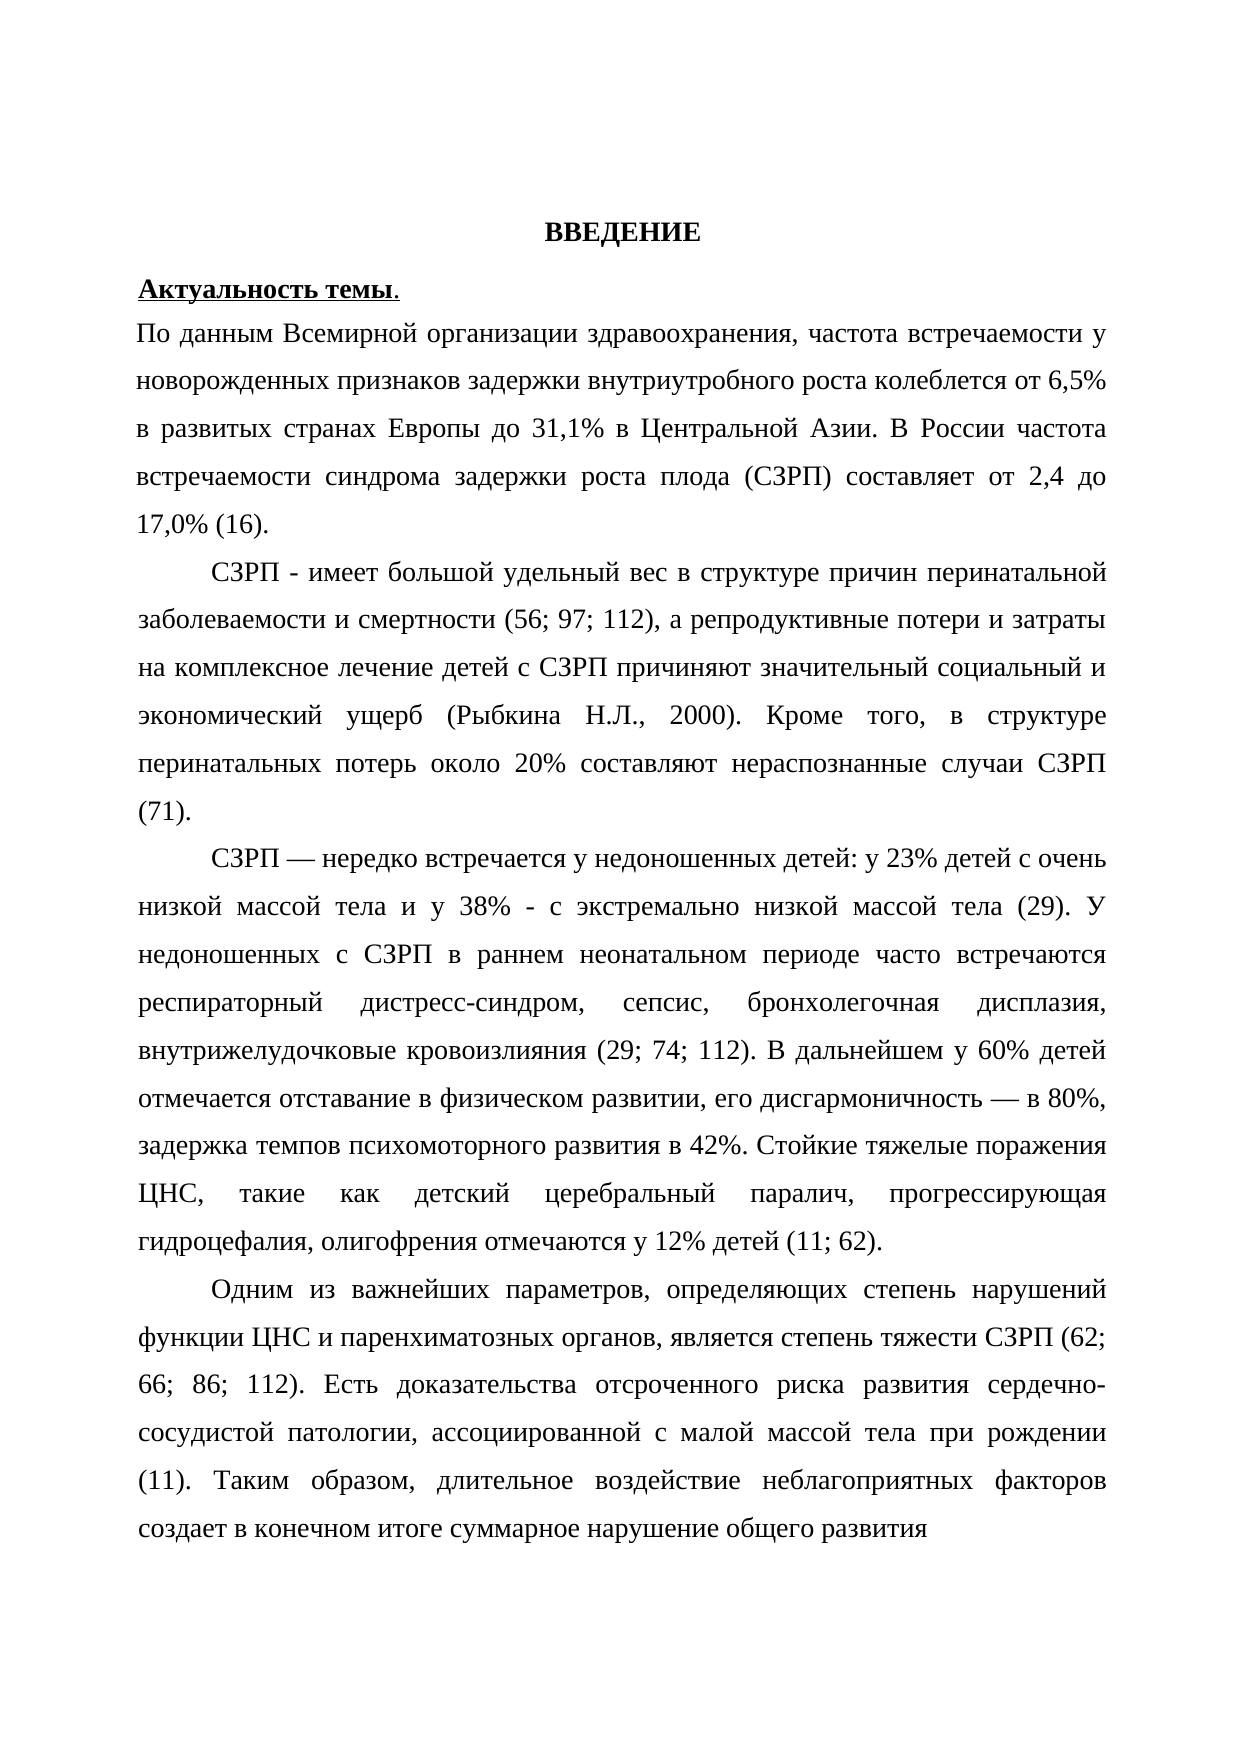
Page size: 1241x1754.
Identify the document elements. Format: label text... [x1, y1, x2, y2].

text По данным Всемирной организации здравоохранения, частота встречаемости у новорожденных признаков задержки внутриутробного роста колеблется от 6,5% в развитых странах Европы до 31,1% в Центральной Азии. В России частота встречаемости синдрома задержки роста плода (СЗРП) составляет от 2,4 до 17,0% (16). [136, 304, 1108, 543]
text ВВЕДЕНИЕ [136, 219, 1110, 247]
text СЗРП - имеет большой удельный вес в структуре причин перинатальной заболеваемости и смертности (56; 97; 112), а репродуктивные потери и затраты на комплексное лечение детей с СЗРП причиняют значительный социальный и экономический ущерб (Рыбкина Н.Л., 2000). Кроме того, в структуре перинатальных потерь около 20% составляют нераспознанные случаи СЗРП (71). [138, 543, 1108, 830]
text Одним из важнейших параметров, определяющих степень нарушений функции ЦНС и паренхиматозных органов, является степень тяжести СЗРП (62; 66; 86; 112). Есть доказательства отсроченного риска развития сердечно-сосудистой патологии, ассоциированной с малой массой тела при рождении (11). Таким образом, длительное воздействие неблагоприятных факторов создает в конечном итоге суммарное нарушение общего развития [138, 1260, 1108, 1547]
text Актуальность темы. [138, 276, 1110, 304]
text СЗРП — нередко встречается у недоношенных детей: у 23% детей с очень низкой массой тела и у 38% - с экстремально низкой массой тела (29). У недоношенных с СЗРП в раннем неонатальном периоде часто встречаются респираторный дистресс-синдром, сепсис, бронхолегочная дисплазия, внутрижелудочковые кровоизлияния (29; 74; 112). В дальнейшем у 60% детей отмечается отставание в физическом развитии, его дисгармоничность — в 80%, задержка темпов психомоторного развития в 42%. Стойкие тяжелые поражения ЦНС, такие как детский церебральный паралич, прогрессирующая гидроцефалия, олигофрения отмечаются у 12% детей (11; 62). [138, 830, 1108, 1260]
